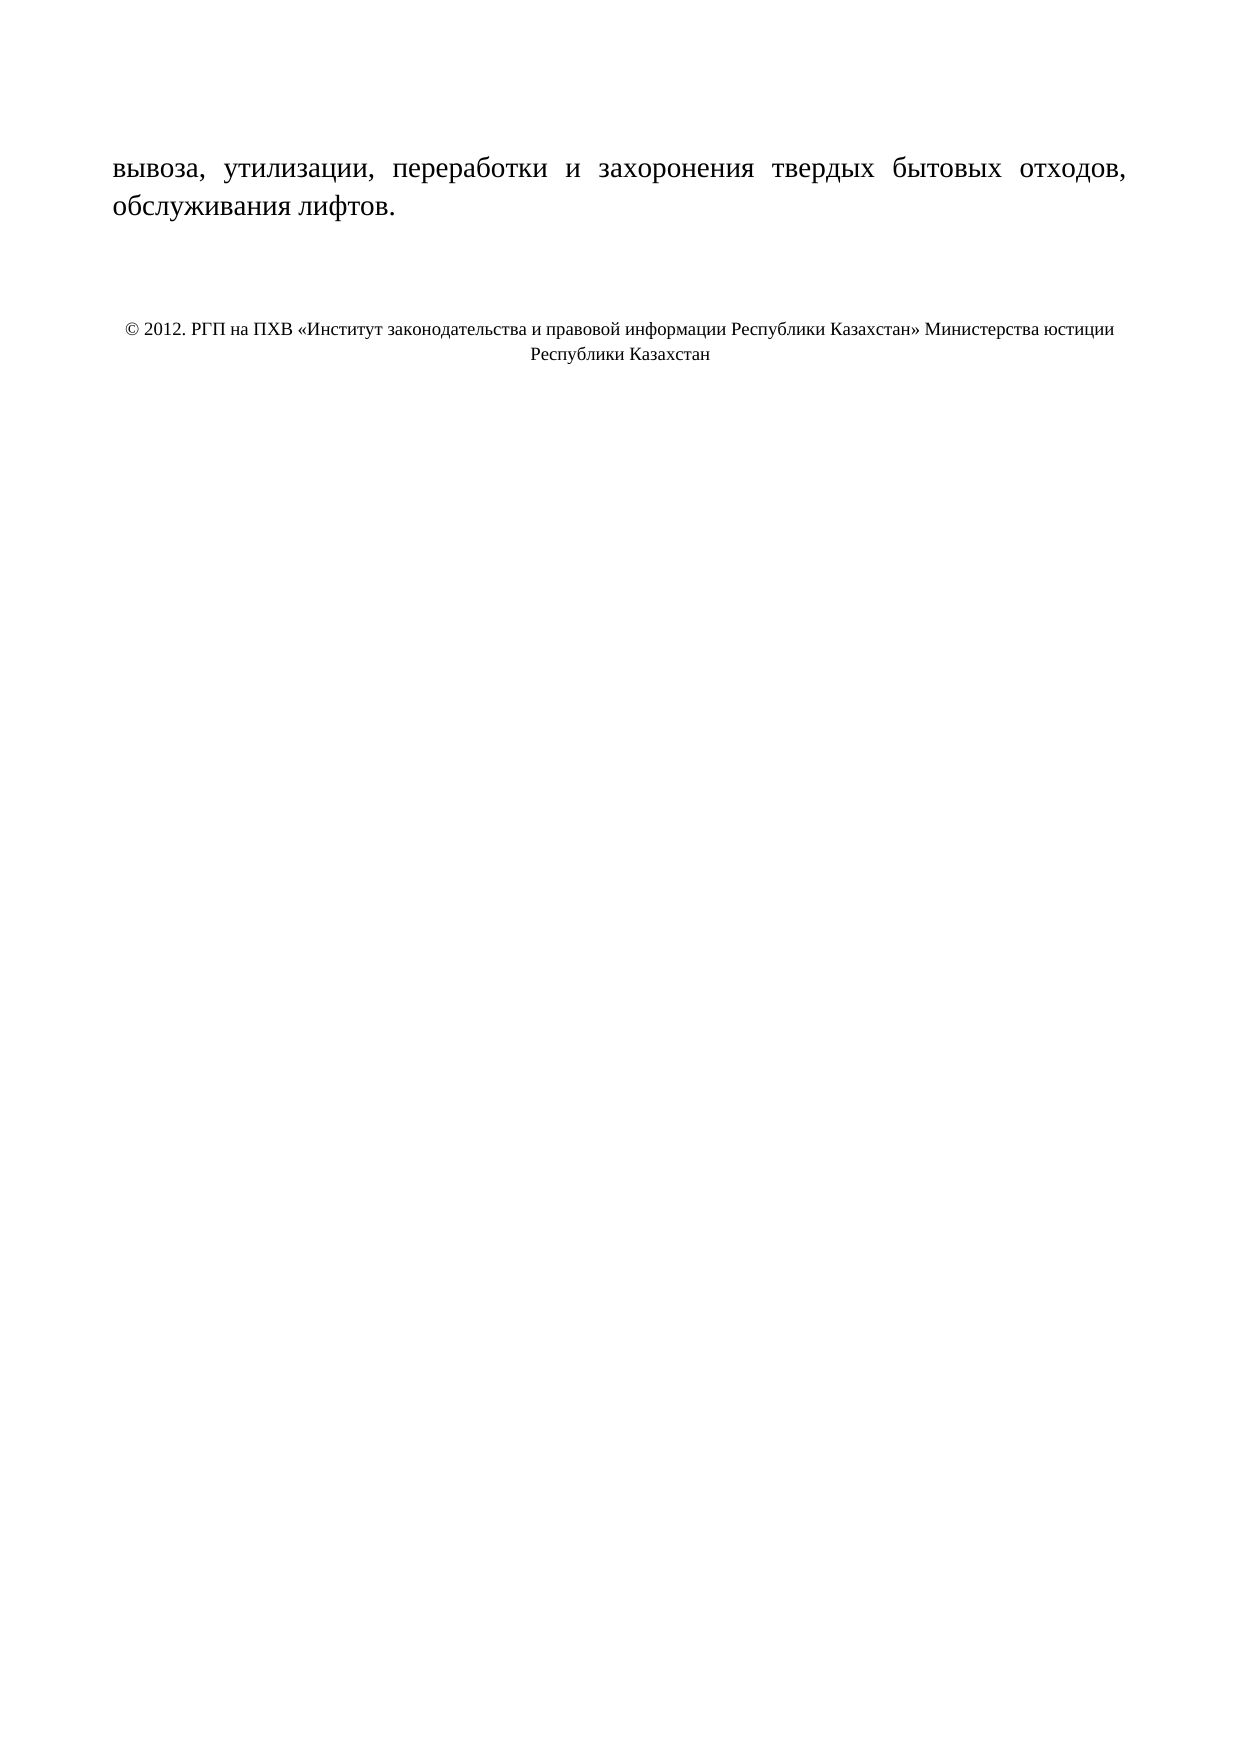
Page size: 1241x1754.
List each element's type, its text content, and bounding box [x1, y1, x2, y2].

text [112, 150, 1128, 222]
text © 2012. РГП на ПХВ «Институт законодательства и правовой информации Республики Казахстан» Министерства юстиции Республики Казахстан [112, 318, 1128, 364]
